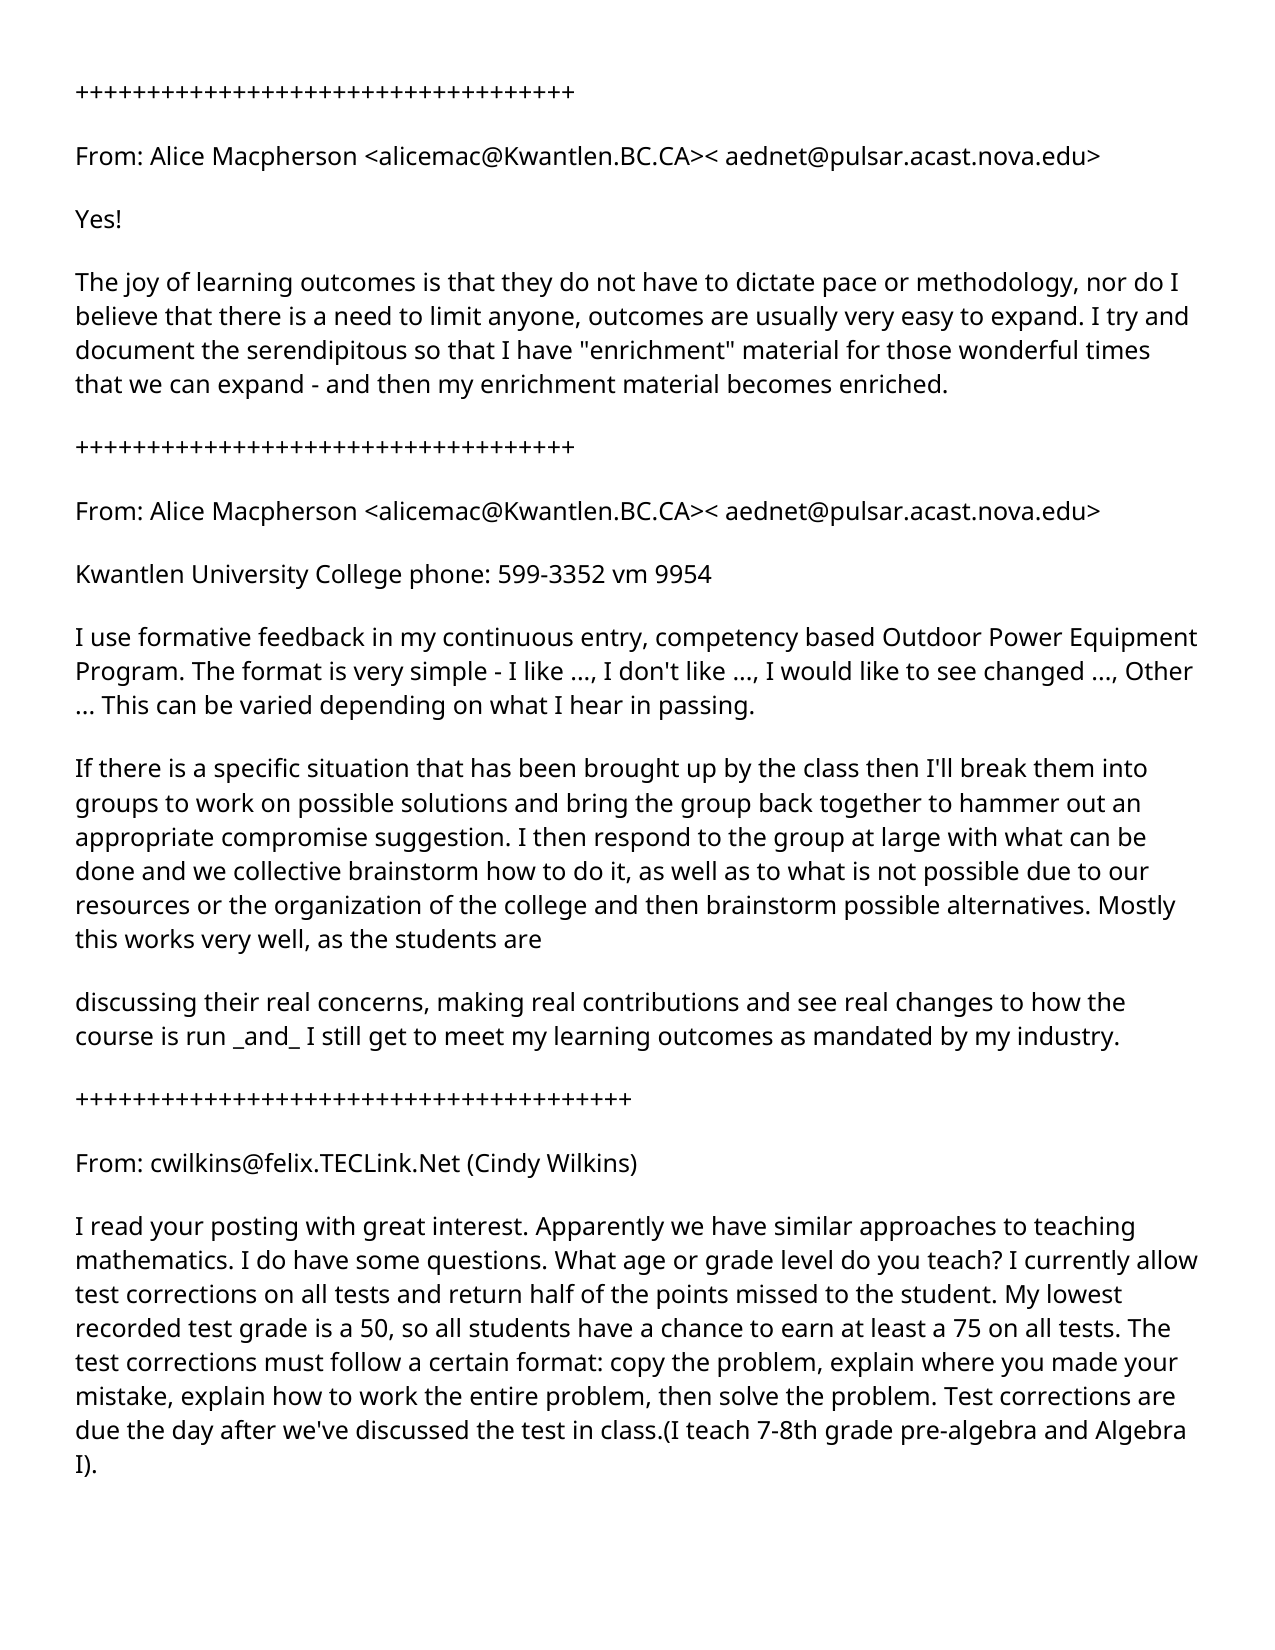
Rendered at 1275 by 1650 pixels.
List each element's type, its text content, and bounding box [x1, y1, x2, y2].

text From: cwilkins@felix.TECLink.Net (Cindy Wilkins) [75, 1145, 1200, 1179]
text +++++++++++++++++++++++++++++++++++ [75, 430, 1200, 464]
text From: Alice Macpherson <alicemac@Kwantlen.BC.CA>< aednet@pulsar.acast.nova.edu> [75, 493, 1200, 527]
text I use formative feedback in my continuous entry, competency based Outdoor Power Equipment Program. The format is very simple - I like ..., I don't like ..., I would like to see changed ..., Other ... This can be varied depending on what I hear in passing. [75, 620, 1200, 722]
text If there is a specific situation that has been brought up by the class then I'll break them into groups to work on possible solutions and bring the group back together to hammer out an appropriate compromise suggestion. I then respond to the group at large with what can be done and we collective brainstorm how to do it, as well as to what is not possible due to our resources or the organization of the college and then brainstorm possible alternatives. Mostly this works very well, as the students are [75, 751, 1200, 956]
text I read your posting with great interest. Apparently we have similar approaches to teaching mathematics. I do have some questions. What age or grade level do you teach? I currently allow test corrections on all tests and return half of the points missed to the student. My lowest recorded test grade is a 50, so all students have a chance to earn at least a 75 on all tests. The test corrections must follow a certain format: copy the problem, explain where you made your mistake, explain how to work the entire problem, then solve the problem. Test corrections are due the day after we've discussed the test in class.(I teach 7-8th grade pre-algebra and Algebra I). [75, 1208, 1200, 1481]
text +++++++++++++++++++++++++++++++++++++++ [75, 1082, 1200, 1116]
text From: Alice Macpherson <alicemac@Kwantlen.BC.CA>< aednet@pulsar.acast.nova.edu> [75, 138, 1200, 172]
text The joy of learning outcomes is that they do not have to dictate pace or methodology, nor do I believe that there is a need to limit anyone, outcomes are usually very easy to expand. I try and document the serendipitous so that I have "enrichment" material for those wonderful times that we can expand - and then my enrichment material becomes enriched. [75, 265, 1200, 401]
text discussing their real concerns, making real contributions and see real changes to how the course is run _and_ I still get to meet my learning outcomes as mandated by my industry. [75, 985, 1200, 1053]
text +++++++++++++++++++++++++++++++++++ [75, 75, 1200, 109]
text Yes! [75, 201, 1200, 236]
text Kwantlen University College phone: 599-3352 vm 9954 [75, 557, 1200, 591]
